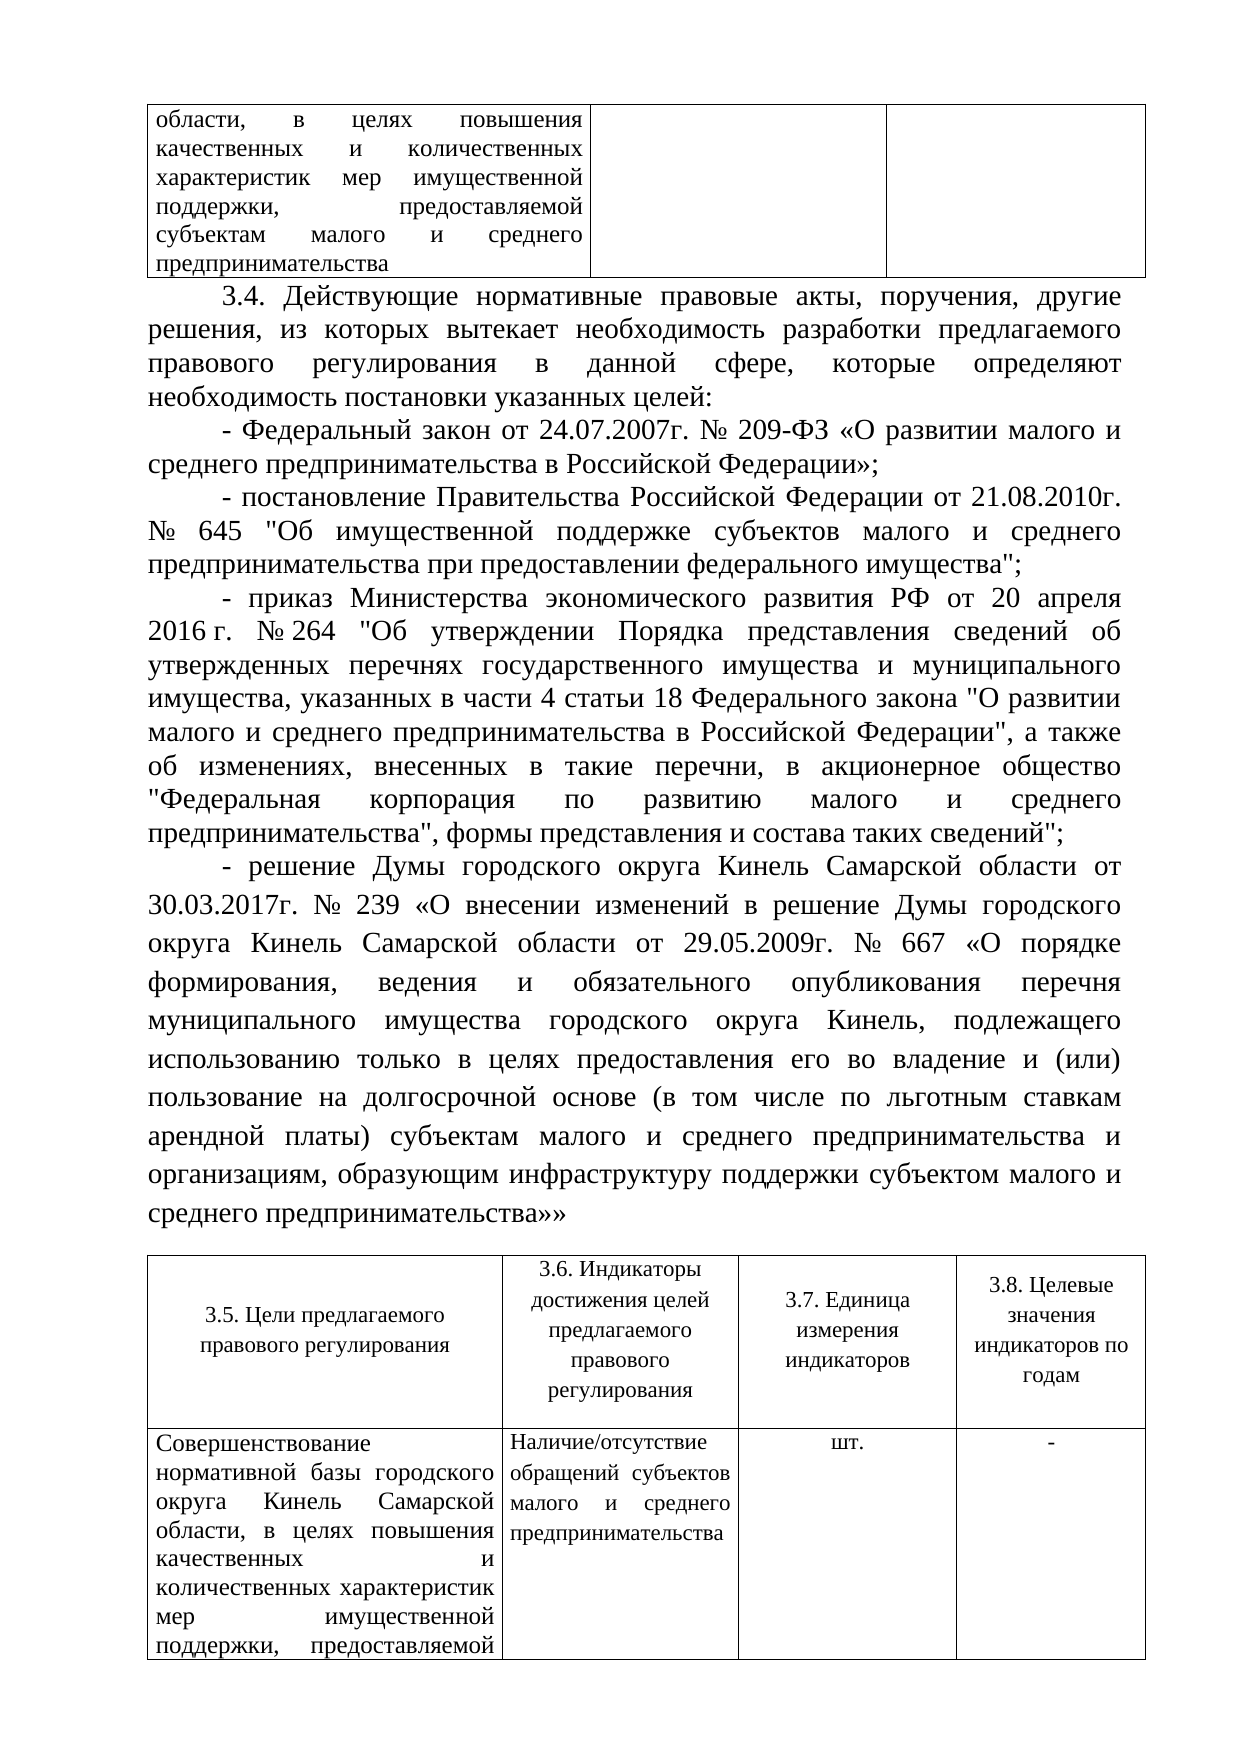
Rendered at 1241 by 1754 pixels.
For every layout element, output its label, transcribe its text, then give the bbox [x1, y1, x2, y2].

table_header 3.6. Индикаторы достижения целей предлагаемого правового регулирования [503, 1256, 738, 1427]
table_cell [887, 105, 1145, 277]
text 3.4. Действующие нормативные правовые акты, поручения, другие решения, из которых вытекает необходимость разработки предлагаемого правового регулирования в данной сфере, которые определяют необходимость постановки указанных целей: [148, 278, 1122, 412]
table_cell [503, 1429, 738, 1658]
table_cell шт. [739, 1429, 956, 1658]
table_header 3.8. Целевые значения индикаторов по годам [957, 1256, 1145, 1427]
subtitle - Федеральный закон от 24.07.2007г. № 209-ФЗ «О развитии малого и среднего предпринимательства в Российской Федерации»; [148, 412, 1122, 479]
subtitle - приказ Министерства экономического развития РФ от 20 апреля 2016 г. № 264 "Об утверждении Порядка представления сведений об утвержденных перечнях государственного имущества и муниципального имущества, указанных в части 4 статьи 18 Федерального закона "О развитии малого и среднего предпринимательства в Российской Федерации", а также об изменениях, внесенных в такие перечни, в акционерное общество "Федеральная корпорация по развитию малого и среднего предпринимательства", формы представления и состава таких сведений"; [148, 580, 1122, 848]
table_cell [148, 1429, 502, 1658]
table_header 3.5. Цели предлагаемого правового регулирования [148, 1256, 502, 1427]
text - решение Думы городского округа Кинель Самарской области от 30.03.2017г. № 239 «О внесении изменений в решение Думы городского округа Кинель Самарской области от 29.05.2009г. № 667 «О порядке формирования, ведения и обязательного опубликования перечня муниципального имущества городского округа Кинель, подлежащего использованию только в целях предоставления его во владение и (или) пользование на долгосрочной основе (в том числе по льготным ставкам арендной платы) субъектам малого и среднего предпринимательства и организациям, образующим инфраструктуру поддержки субъектом малого и среднего предпринимательства»» [148, 848, 1122, 1229]
table_header 3.7. Единица измерения индикаторов [739, 1256, 956, 1427]
table_cell - [957, 1429, 1145, 1658]
subtitle - постановление Правительства Российской Федерации от 21.08.2010г. № 645 "Об имущественной поддержке субъектов малого и среднего предпринимательства при предоставлении федерального имущества"; [148, 479, 1122, 580]
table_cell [148, 105, 590, 277]
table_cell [591, 105, 886, 277]
